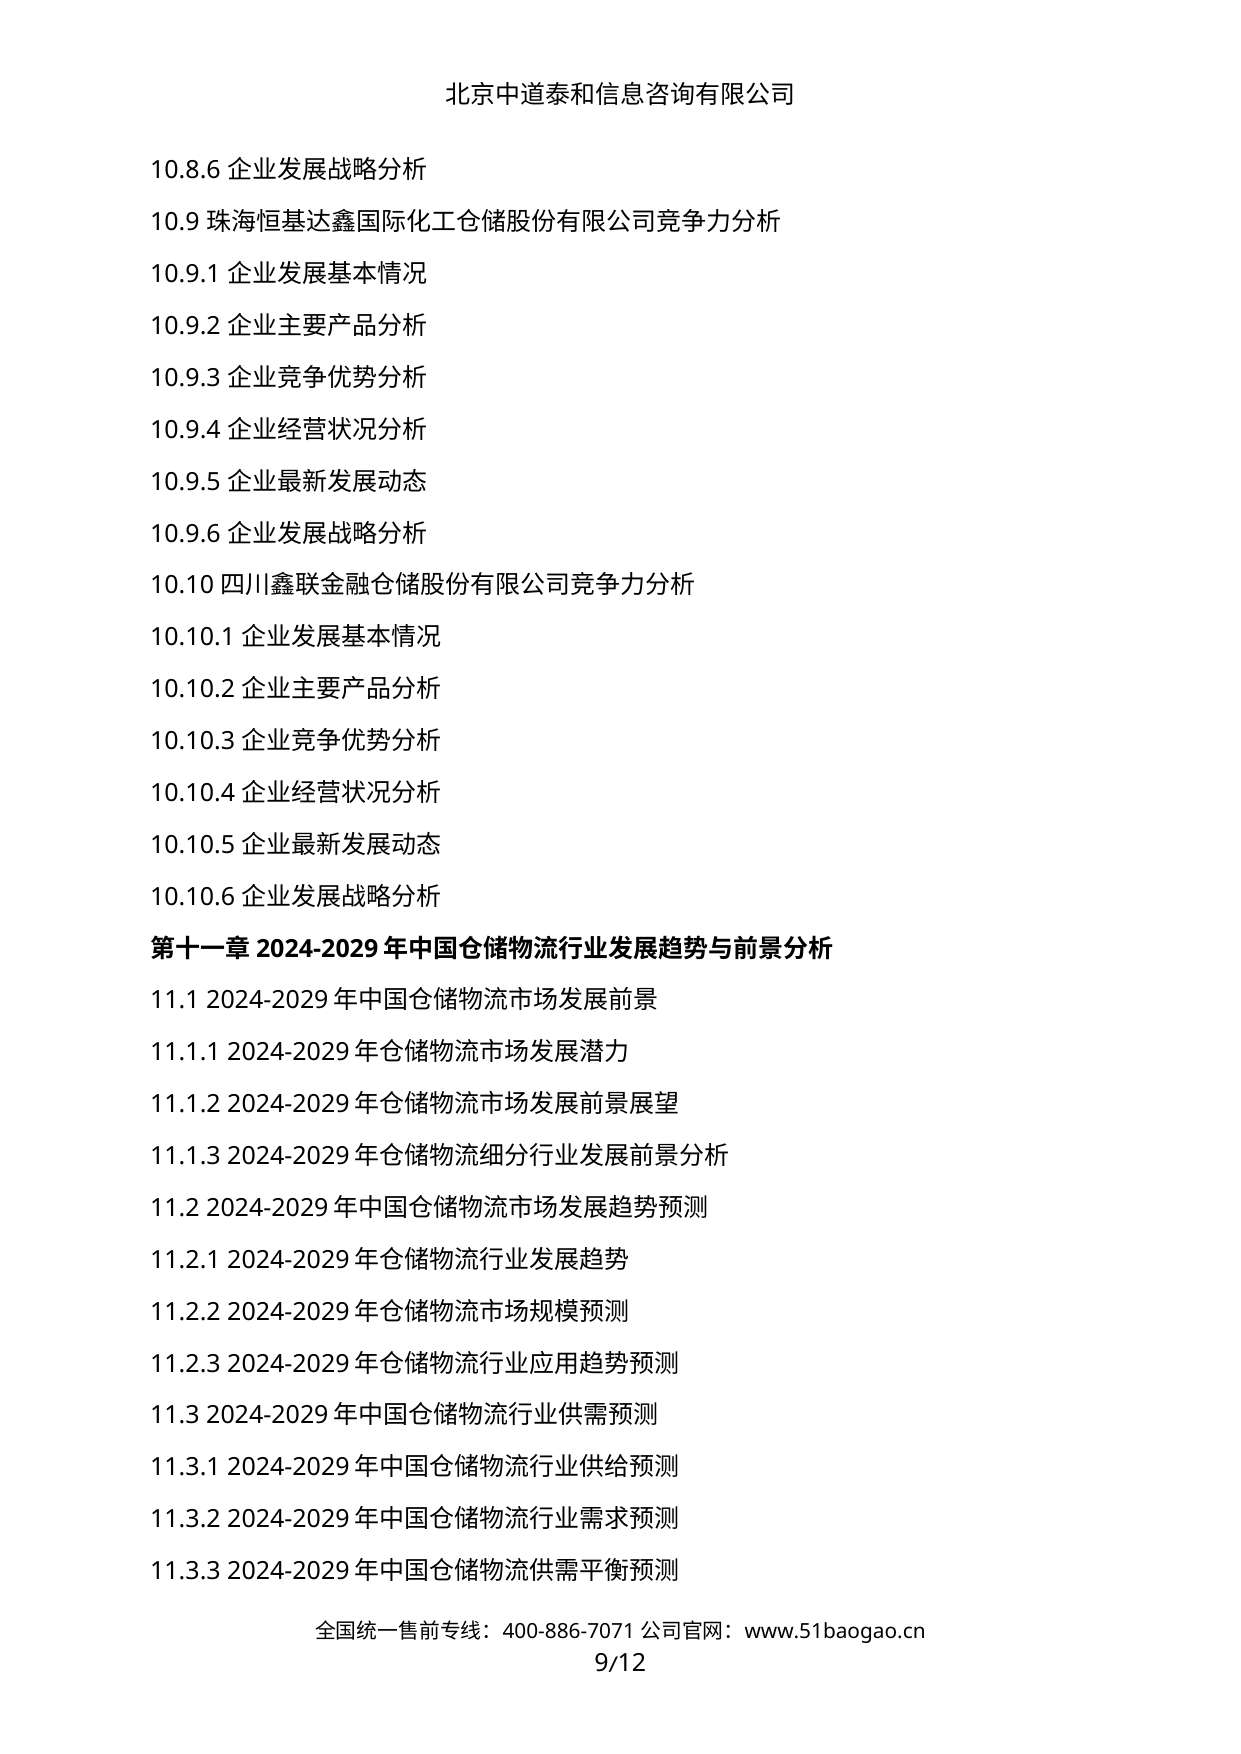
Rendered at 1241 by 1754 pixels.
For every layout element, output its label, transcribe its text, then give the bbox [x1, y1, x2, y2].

text 11.3.3 2024-2029年中国仓储物流供需平衡预测 [150, 1551, 1090, 1587]
text 10.10.3 企业竞争优势分析 [150, 721, 1090, 757]
text 10.9.1 企业发展基本情况 [150, 254, 1090, 290]
text 11.1.3 2024-2029年仓储物流细分行业发展前景分析 [150, 1136, 1090, 1172]
text 10.8.6 企业发展战略分析 [150, 150, 1090, 186]
text 10.10.1 企业发展基本情况 [150, 617, 1090, 653]
text 10.10 四川鑫联金融仓储股份有限公司竞争力分析 [150, 565, 1090, 601]
text 10.9.2 企业主要产品分析 [150, 306, 1090, 342]
text 10.9 珠海恒基达鑫国际化工仓储股份有限公司竞争力分析 [150, 202, 1090, 238]
text 10.10.5 企业最新发展动态 [150, 824, 1090, 861]
text 10.10.4 企业经营状况分析 [150, 772, 1090, 809]
text 11.1.2 2024-2029年仓储物流市场发展前景展望 [150, 1084, 1090, 1120]
text 11.2.1 2024-2029年仓储物流行业发展趋势 [150, 1239, 1090, 1276]
text 11.3.2 2024-2029年中国仓储物流行业需求预测 [150, 1499, 1090, 1535]
text 11.3.1 2024-2029年中国仓储物流行业供给预测 [150, 1447, 1090, 1483]
text 10.9.5 企业最新发展动态 [150, 461, 1090, 497]
text 11.2.2 2024-2029年仓储物流市场规模预测 [150, 1291, 1090, 1327]
text 11.3 2024-2029年中国仓储物流行业供需预测 [150, 1395, 1090, 1431]
text 11.1 2024-2029年中国仓储物流市场发展前景 [150, 980, 1090, 1016]
text 10.10.2 企业主要产品分析 [150, 669, 1090, 705]
text 11.2.3 2024-2029年仓储物流行业应用趋势预测 [150, 1343, 1090, 1379]
text 10.9.6 企业发展战略分析 [150, 513, 1090, 549]
text 第十一章 2024-2029年中国仓储物流行业发展趋势与前景分析 [150, 928, 1090, 964]
text 10.10.6 企业发展战略分析 [150, 876, 1090, 912]
text 11.2 2024-2029年中国仓储物流市场发展趋势预测 [150, 1187, 1090, 1224]
text 10.9.3 企业竞争优势分析 [150, 357, 1090, 394]
text 11.1.1 2024-2029年仓储物流市场发展潜力 [150, 1032, 1090, 1068]
text 10.9.4 企业经营状况分析 [150, 409, 1090, 446]
